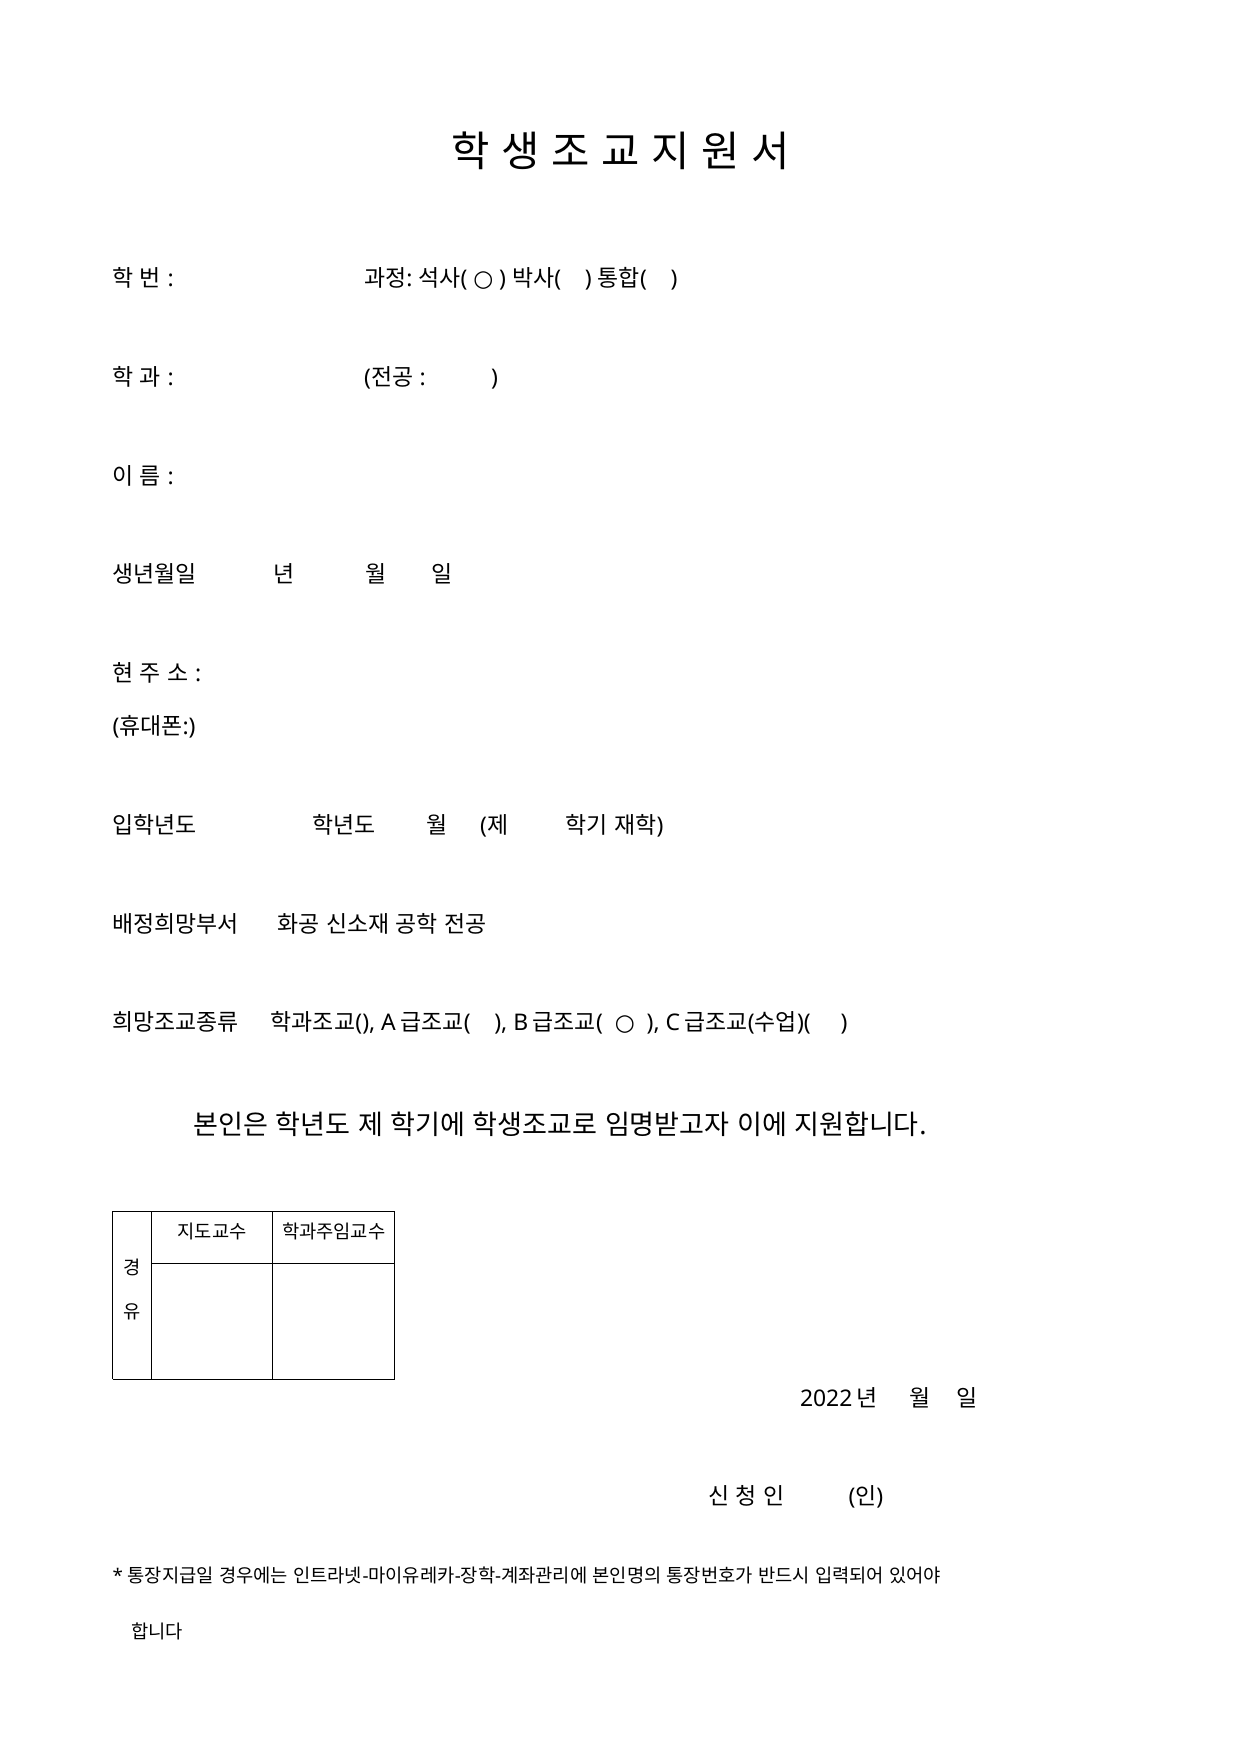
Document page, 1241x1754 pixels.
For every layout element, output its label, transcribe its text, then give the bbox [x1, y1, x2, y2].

text 입학년도 학년도 월 (제 학기 재학) [112, 807, 1128, 840]
text 학 번 : 과정: 석사( ○ ) 박사( ) 통합( ) [112, 260, 1128, 293]
text 학 생 조 교 지 원 서 [112, 118, 1128, 178]
table_header 경 유 [113, 1212, 151, 1379]
text 본인은 학년도 제 학기에 학생조교로 임명받고자 이에 지원합니다. [112, 1103, 1128, 1142]
text 배정희망부서 화공 신소재 공학 전공 [112, 906, 1128, 939]
table_cell [273, 1264, 394, 1379]
table_header 지도교수 [152, 1212, 272, 1262]
text (휴대폰:) [112, 708, 1128, 741]
text 학 과 : (전공 : ) [112, 359, 1128, 392]
text 희망조교종류 학과조교(), A급조교( ), B급조교( ○ ), C급조교(수업)( ) [112, 1004, 1128, 1037]
text 현 주 소 : [112, 655, 1128, 688]
text 2022년 월 일 [112, 1379, 1128, 1413]
table_cell [152, 1264, 272, 1379]
text 생년월일 년 월 일 [112, 556, 1128, 589]
text 이 름 : [112, 457, 1128, 491]
text 신 청 인 (인) [112, 1478, 1128, 1511]
table_header 학과주임교수 [273, 1212, 394, 1262]
text 합니다 [112, 1617, 1128, 1644]
text * 통장지급일 경우에는 인트라넷-마이유레카-장학-계좌관리에 본인명의 통장번호가 반드시 입력되어 있어야 [112, 1561, 1128, 1588]
